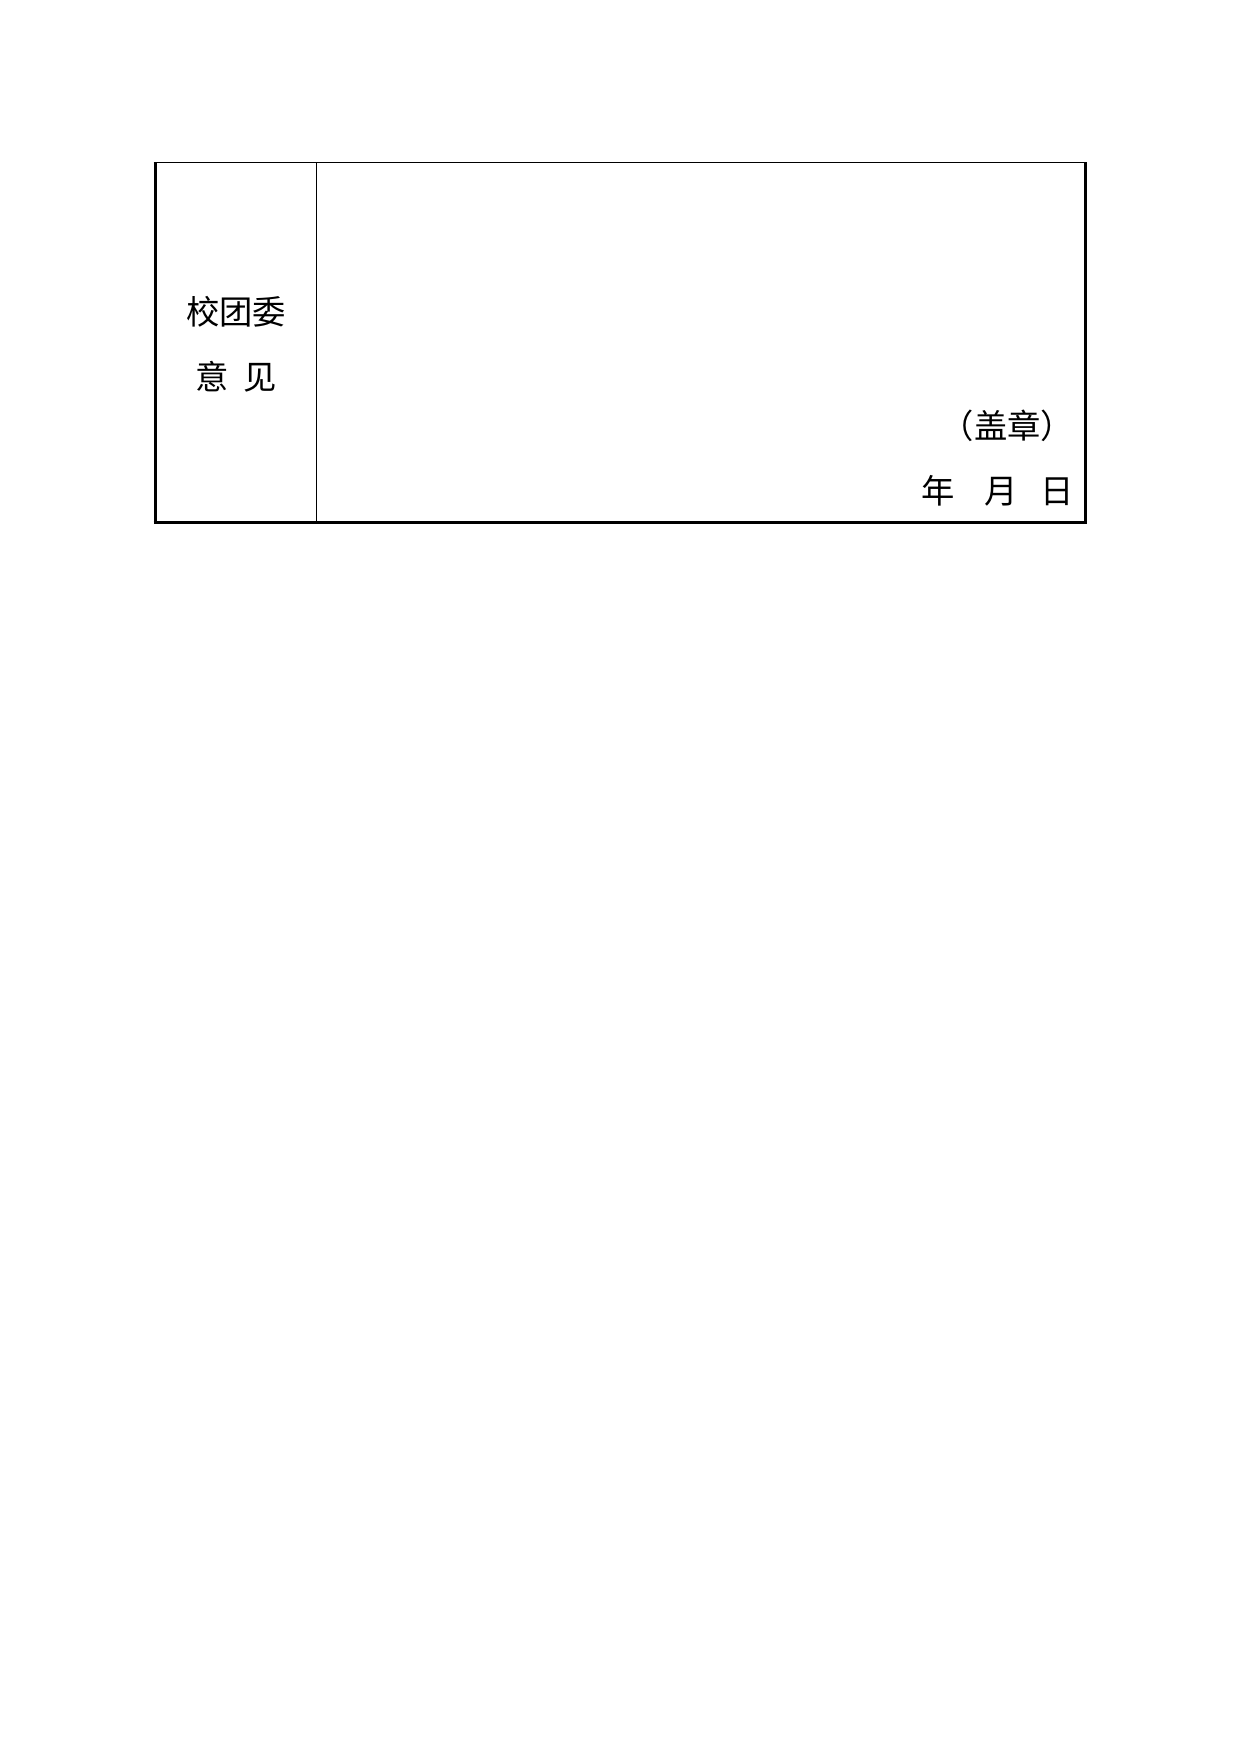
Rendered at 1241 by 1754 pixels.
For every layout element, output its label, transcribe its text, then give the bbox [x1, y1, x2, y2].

table_cell 校团委 意 见 [157, 163, 316, 521]
table_cell （盖章） 年 月 日 [317, 163, 1084, 521]
